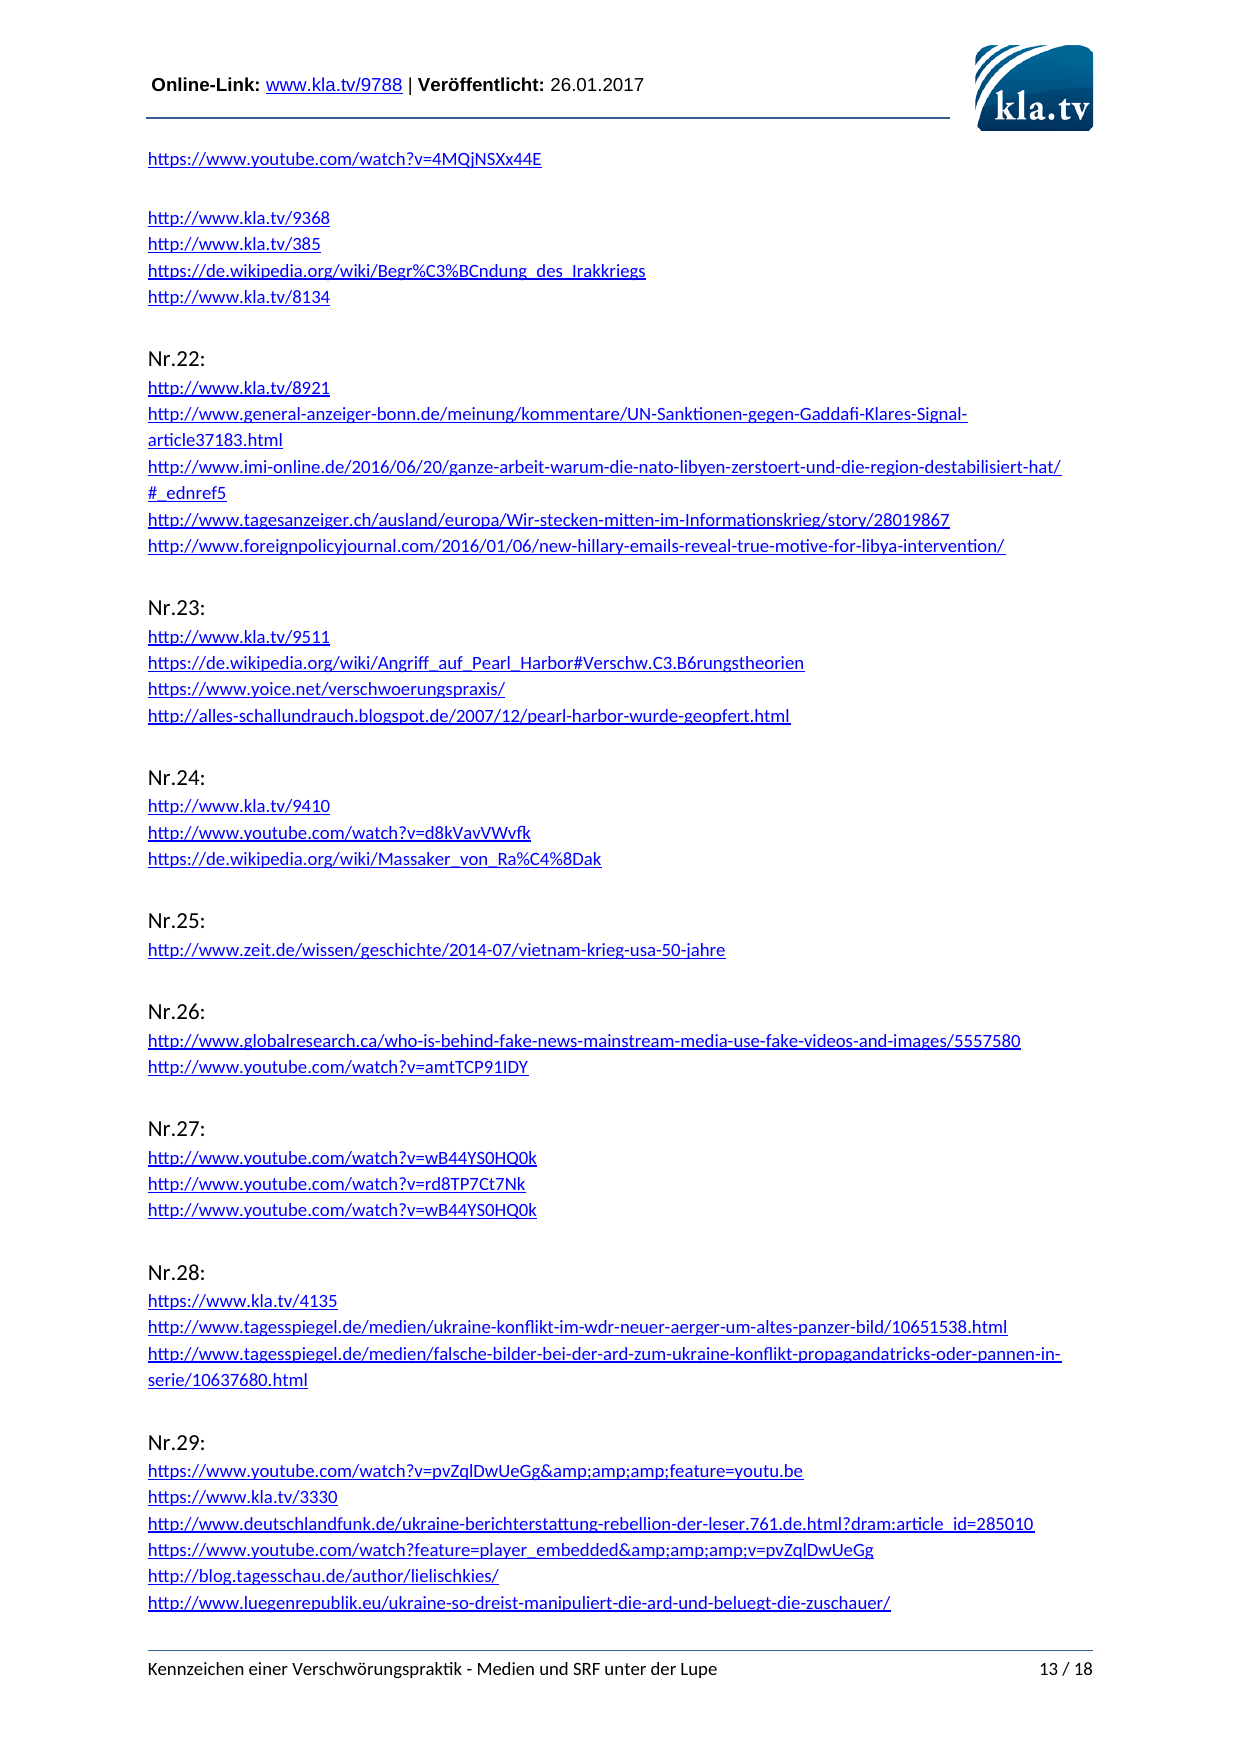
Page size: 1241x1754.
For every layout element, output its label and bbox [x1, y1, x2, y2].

text [148, 148, 1093, 1614]
